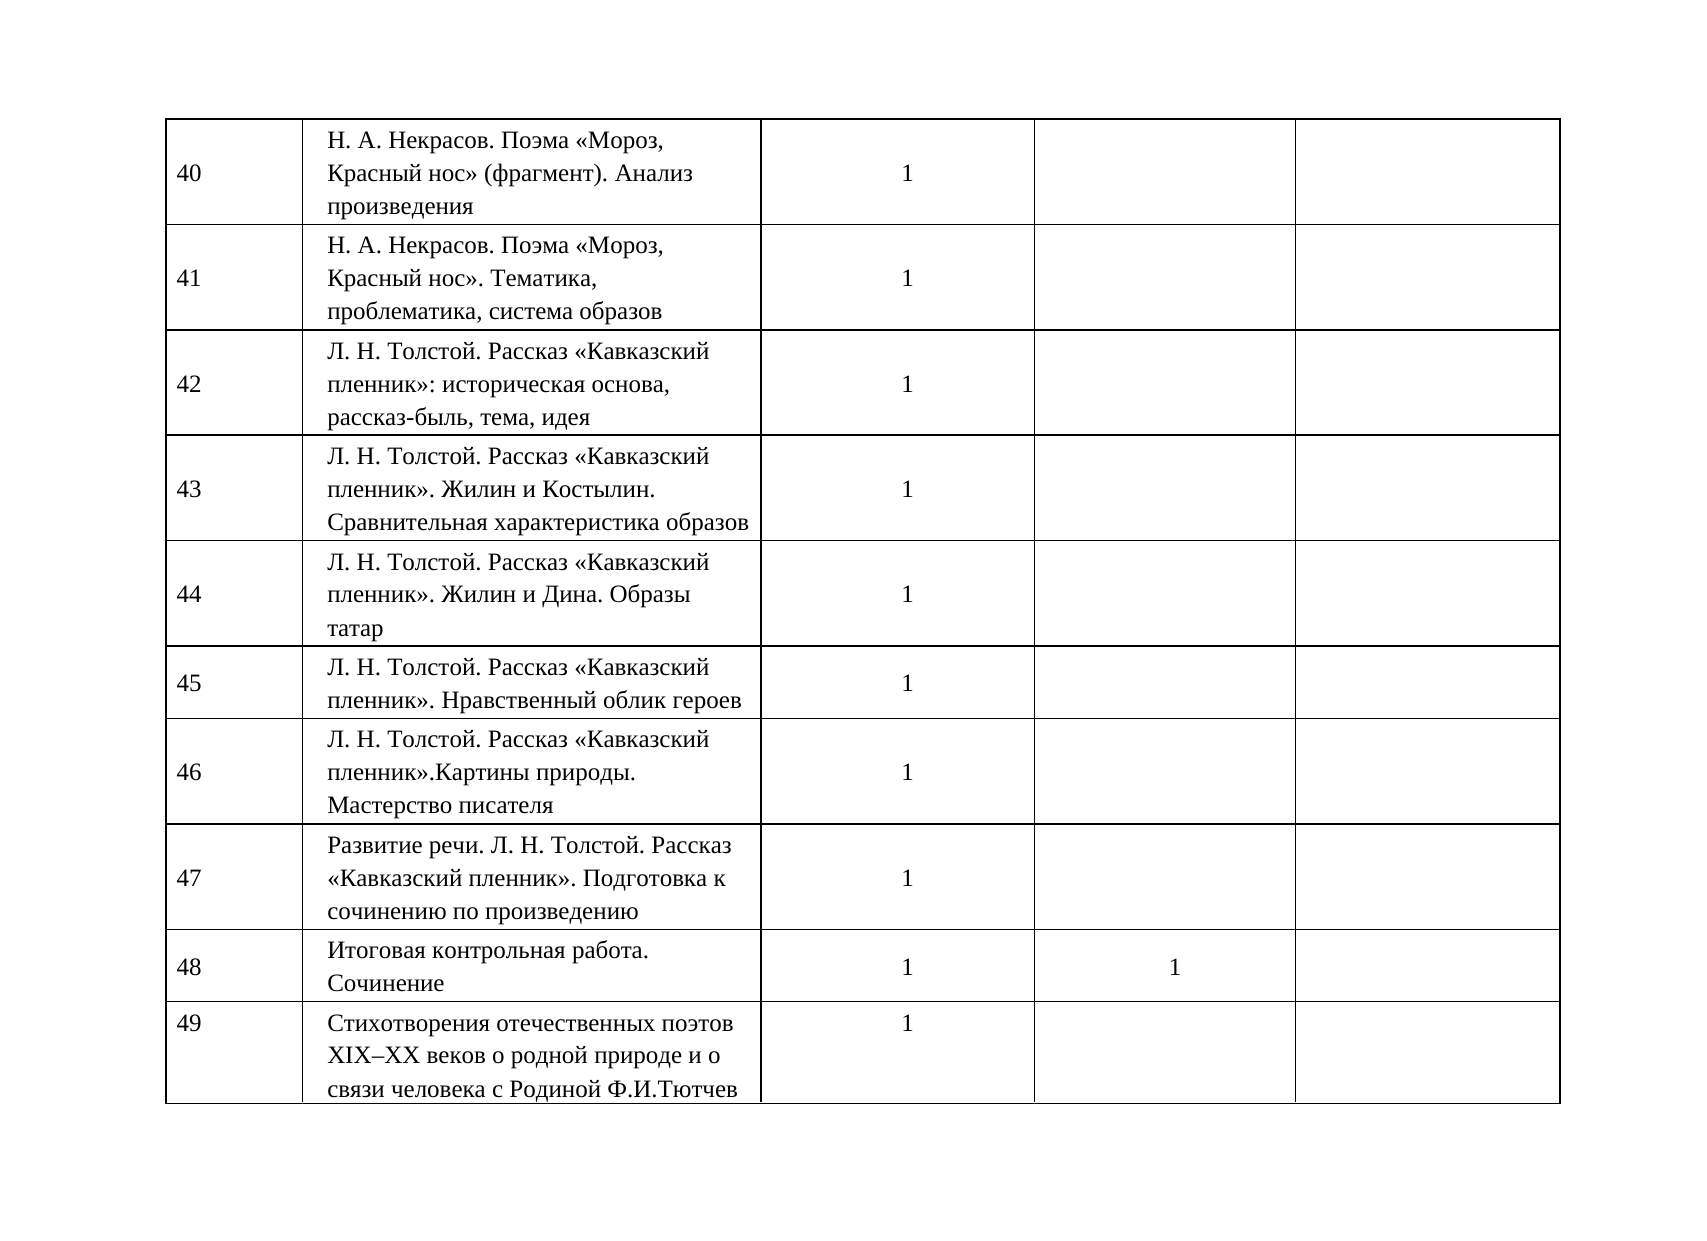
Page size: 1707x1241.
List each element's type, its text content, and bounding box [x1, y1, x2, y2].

table_cell [1035, 647, 1295, 718]
table_cell 1 [762, 825, 1034, 928]
table_cell 1 [762, 930, 1034, 1001]
table_cell [1035, 825, 1295, 928]
table_cell 1 [762, 541, 1034, 645]
table_cell Л. Н. Толстой. Рассказ «Кавказский пленник»: историческая основа, рассказ-быль, тема, идея [303, 331, 760, 434]
table_cell [1296, 1002, 1559, 1102]
table_cell [1035, 436, 1295, 540]
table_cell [303, 1002, 760, 1102]
table_cell [1296, 436, 1559, 540]
table_cell [1035, 1002, 1295, 1102]
table_cell 47 [167, 825, 302, 928]
table_cell [1296, 930, 1559, 1001]
table_cell 44 [167, 541, 302, 645]
table_cell [1035, 331, 1295, 434]
table_cell 49 [167, 1002, 302, 1102]
table_cell [1035, 719, 1295, 823]
table_cell [1296, 719, 1559, 823]
table_cell 1 [762, 436, 1034, 540]
table_cell 1 [762, 647, 1034, 718]
table_cell [1296, 825, 1559, 928]
table_cell Н. А. Некрасов. Поэма «Мороз, Красный нос». Тематика, проблематика, система образов [303, 225, 760, 329]
table_cell [1296, 331, 1559, 434]
table_cell Л. Н. Толстой. Рассказ «Кавказский пленник». Жилин и Дина. Образы татар [303, 541, 760, 645]
table_cell [1296, 647, 1559, 718]
table_cell Итоговая контрольная работа. Сочинение [303, 930, 760, 1001]
table_cell 1 [1035, 930, 1295, 1001]
table_cell Развитие речи. Л. Н. Толстой. Рассказ «Кавказский пленник». Подготовка к сочинению по произведению [303, 825, 760, 928]
table_cell Л. Н. Толстой. Рассказ «Кавказский пленник». Жилин и Костылин. Сравнительная характеристика образов [303, 436, 760, 540]
table_cell 45 [167, 647, 302, 718]
table_cell Н. А. Некрасов. Поэма «Мороз, Красный нос» (фрагмент). Анализ произведения [303, 120, 760, 223]
table_cell 43 [167, 436, 302, 540]
table_cell 40 [167, 120, 302, 223]
table_cell 1 [762, 719, 1034, 823]
table_cell [1035, 225, 1295, 329]
table_cell 42 [167, 331, 302, 434]
table_cell Л. Н. Толстой. Рассказ «Кавказский пленник». Нравственный облик героев [303, 647, 760, 718]
table_cell 41 [167, 225, 302, 329]
table_cell 1 [762, 120, 1034, 223]
table_cell Л. Н. Толстой. Рассказ «Кавказский пленник».Картины природы. Мастерство писателя [303, 719, 760, 823]
table_cell [1296, 541, 1559, 645]
table_cell [1035, 541, 1295, 645]
table_cell 1 [762, 1002, 1034, 1102]
table_cell 48 [167, 930, 302, 1001]
table_cell [1035, 120, 1295, 223]
table_cell 1 [762, 331, 1034, 434]
table_cell [1296, 225, 1559, 329]
table_cell [1296, 120, 1559, 223]
table_cell 1 [762, 225, 1034, 329]
table_cell 46 [167, 719, 302, 823]
